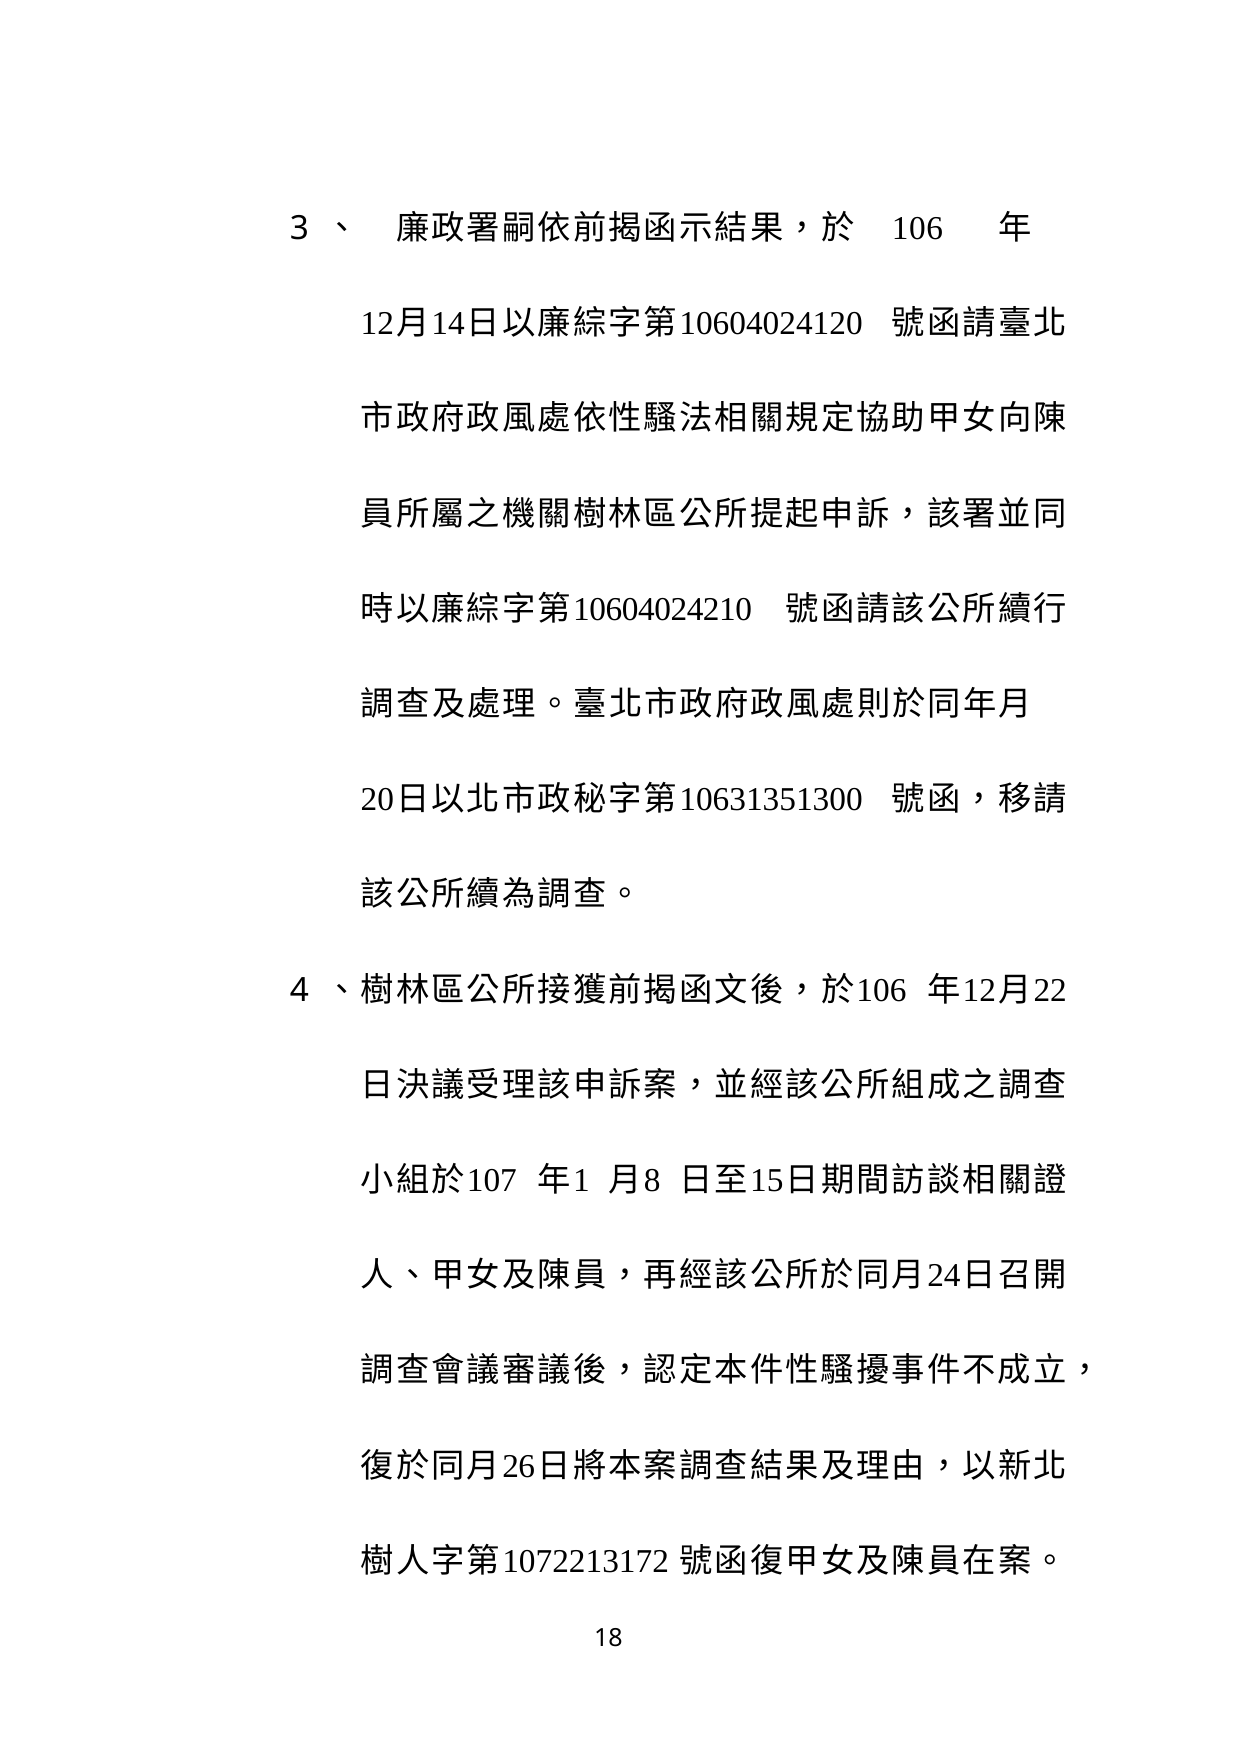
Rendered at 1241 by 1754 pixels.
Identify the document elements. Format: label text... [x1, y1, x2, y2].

subtitle 廉政署嗣依前揭函示結果，於106年12月14日以廉綜字第10604024120號函請臺北市政府政風處依性騷法相關規定協助甲女向陳員所屬之機關樹林區公所提起申訴，該署並同時以廉綜字第10604024210號函請該公所續行調查及處理。臺北市政府政風處則於同年月20日以北市政秘字第10631351300號函，移請該公所續為調查。 [272, 177, 1069, 939]
